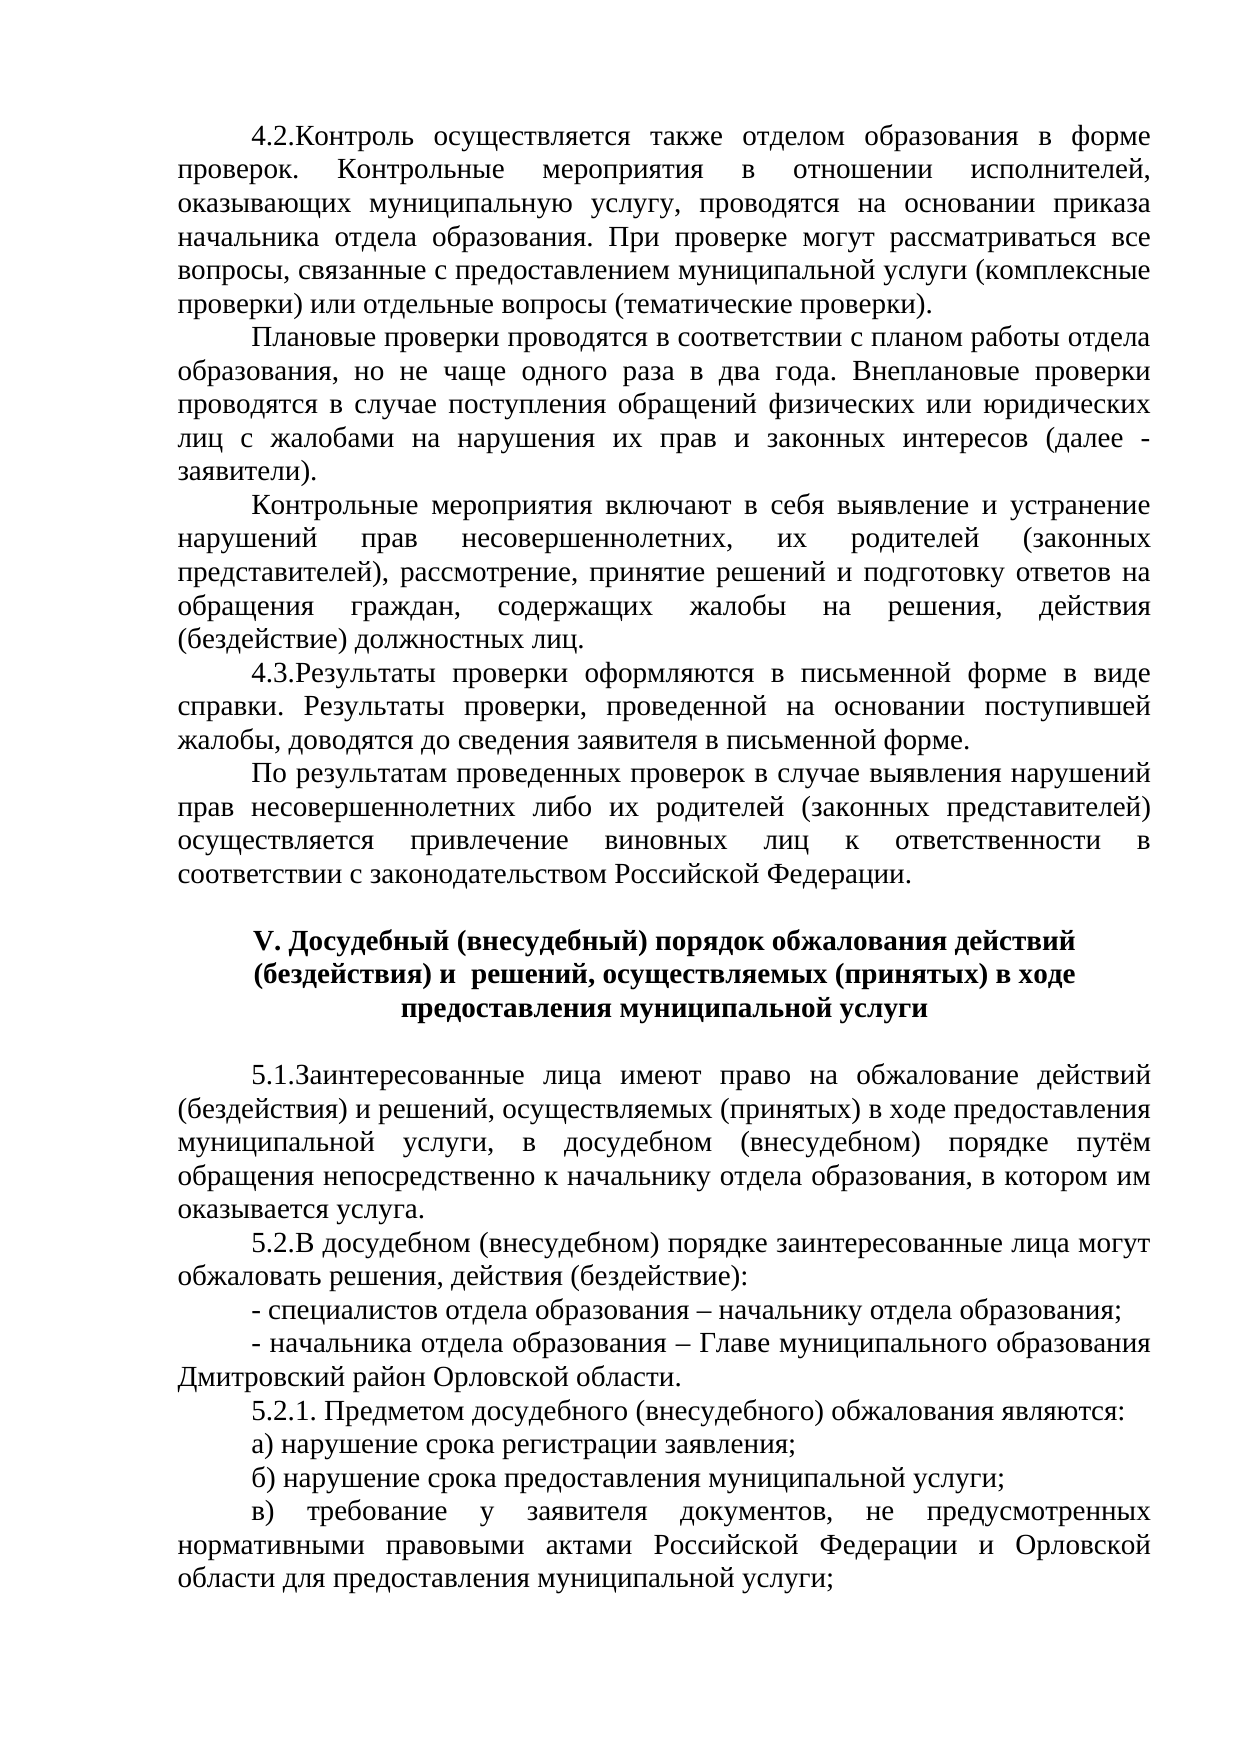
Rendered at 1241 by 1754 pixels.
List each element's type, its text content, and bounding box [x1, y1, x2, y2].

text - начальника отдела образования – Главе муниципального образования Дмитровский район Орловской области. [177, 1326, 1152, 1393]
text 5.2.1. Предметом досудебного (внесудебного) обжалования являются: [177, 1393, 1152, 1426]
text 5.2.В досудебном (внесудебном) порядке заинтересованные лица могут обжаловать решения, действия (бездействие): [177, 1225, 1152, 1292]
text V. Досудебный (внесудебный) порядок обжалования действий (бездействия) и решений, осуществляемых (принятых) в ходе предоставления муниципальной услуги [177, 923, 1152, 1024]
text Плановые проверки проводятся в соответствии с планом работы отдела образования, но не чаще одного раза в два года. Внеплановые проверки проводятся в случае поступления обращений физических или юридических лиц с жалобами на нарушения их прав и законных интересов (далее - заявители). [177, 319, 1152, 487]
text а) нарушение срока регистрации заявления; [177, 1426, 1152, 1460]
text По результатам проведенных проверок в случае выявления нарушений прав несовершеннолетних либо их родителей (законных представителей) осуществляется привлечение виновных лиц к ответственности в соответствии с законодательством Российской Федерации. [177, 755, 1152, 889]
text 5.1.Заинтересованные лица имеют право на обжалование действий (бездействия) и решений, осуществляемых (принятых) в ходе предоставления муниципальной услуги, в досудебном (внесудебном) порядке путём обращения непосредственно к начальнику отдела образования, в котором им оказывается услуга. [177, 1057, 1152, 1225]
text Контрольные мероприятия включают в себя выявление и устранение нарушений прав несовершеннолетних, их родителей (законных представителей), рассмотрение, принятие решений и подготовку ответов на обращения граждан, содержащих жалобы на решения, действия (бездействие) должностных лиц. [177, 487, 1152, 655]
text в) требование у заявителя документов, не предусмотренных нормативными правовыми актами Российской Федерации и Орловской области для предоставления муниципальной услуги; [177, 1493, 1152, 1594]
text - специалистов отдела образования – начальнику отдела образования; [177, 1292, 1152, 1326]
text 4.2.Контроль осуществляется также отделом образования в форме проверок. Контрольные мероприятия в отношении исполнителей, оказывающих муниципальную услугу, проводятся на основании приказа начальника отдела образования. При проверке могут рассматриваться все вопросы, связанные с предоставлением муниципальной услуги (комплексные проверки) или отдельные вопросы (тематические проверки). [177, 118, 1152, 319]
text б) нарушение срока предоставления муниципальной услуги; [177, 1460, 1152, 1493]
text 4.3.Результаты проверки оформляются в письменной форме в виде справки. Результаты проверки, проведенной на основании поступившей жалобы, доводятся до сведения заявителя в письменной форме. [177, 655, 1152, 755]
